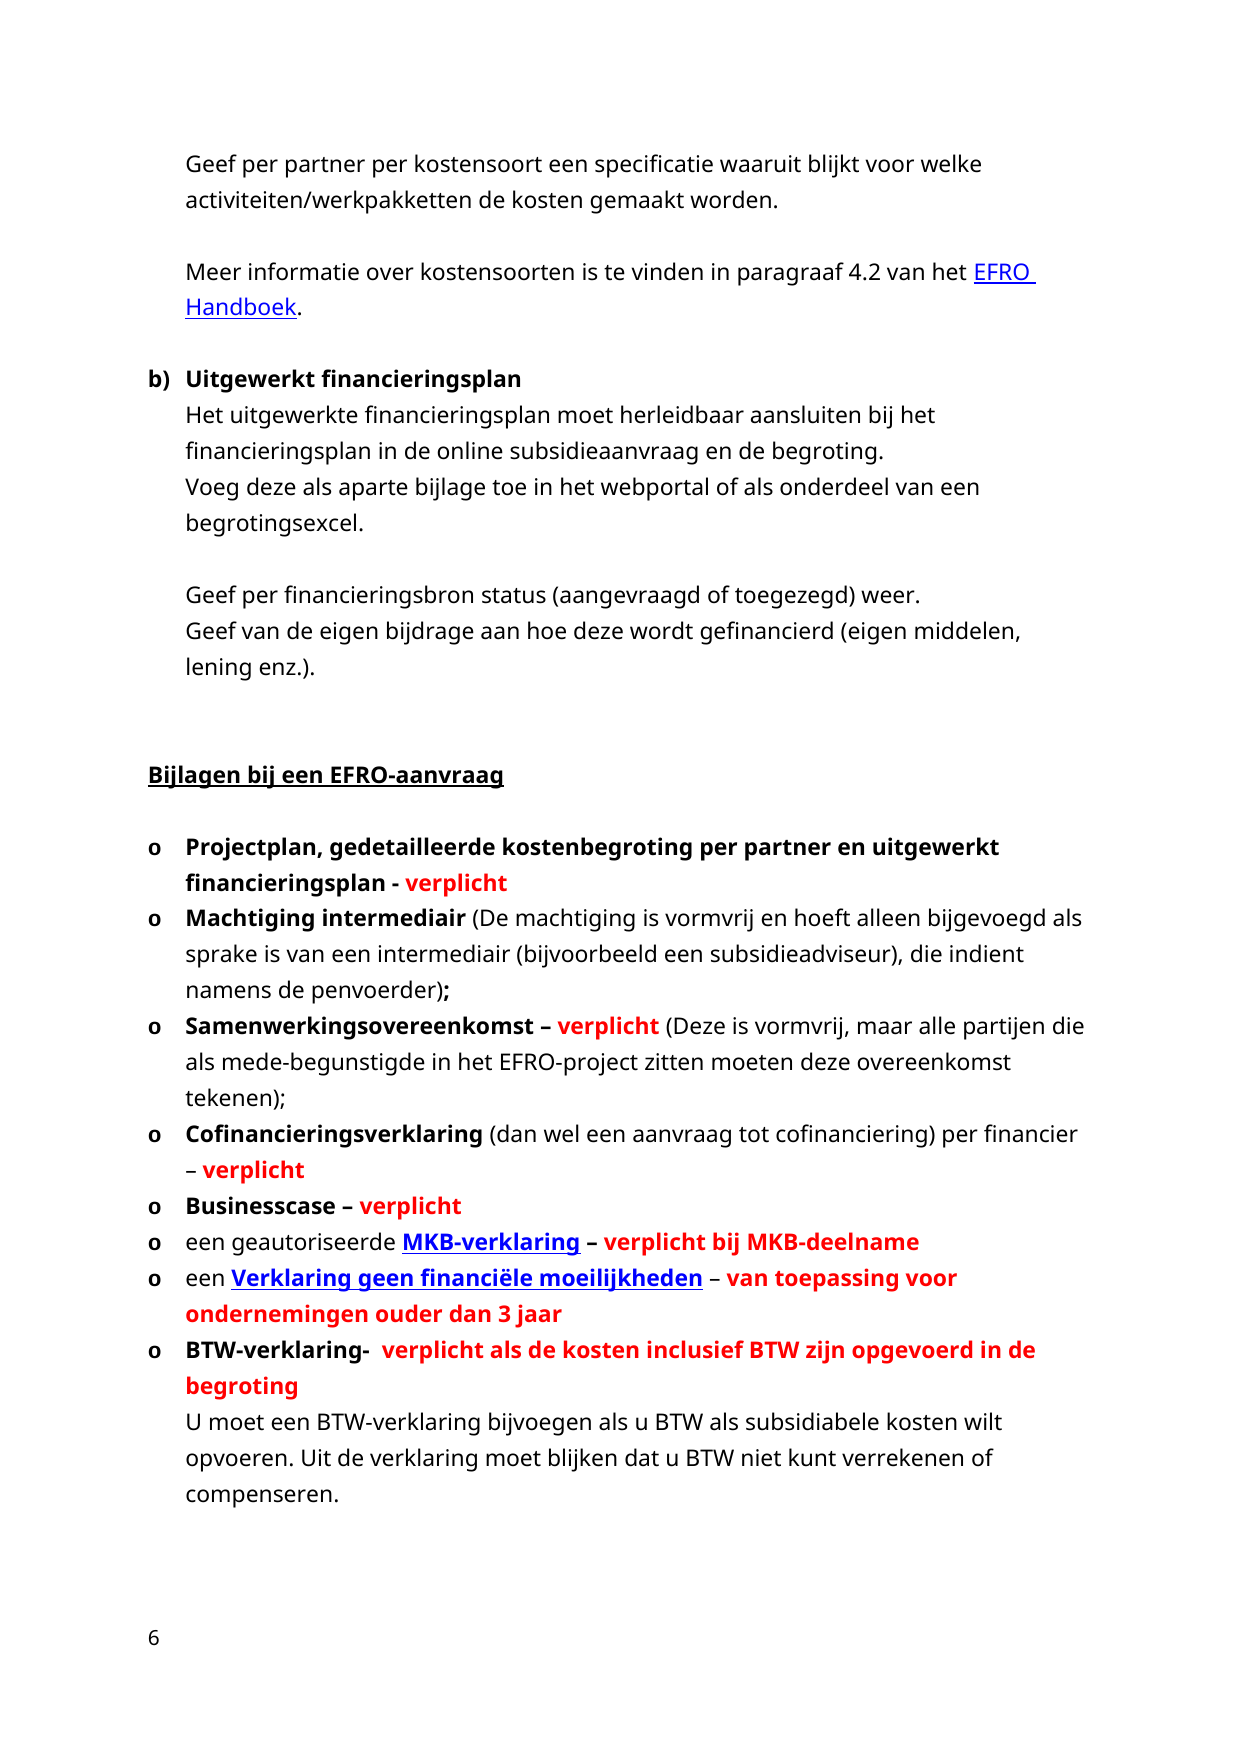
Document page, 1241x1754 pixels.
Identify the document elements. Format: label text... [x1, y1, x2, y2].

list een geautoriseerde MKB-verklaring – verplicht bij MKB-deelname [148, 1226, 1093, 1258]
text Meer informatie over kostensoorten is te vinden in paragraaf 4.2 van het EFRO Handboek. [185, 255, 1093, 323]
text Geef van de eigen bijdrage aan hoe deze wordt gefinancierd (eigen middelen, lening enz.). [185, 615, 1093, 682]
text Het uitgewerkte financieringsplan moet herleidbaar aansluiten bij het financieringsplan in de online subsidieaanvraag en de begroting. [185, 399, 1093, 466]
list Machtiging intermediair (De machtiging is vormvrij en hoeft alleen bijgevoegd als sprake is van een intermediair (bijvoorbeeld een subsidieadviseur), die indient namens de penvoerder); [148, 902, 1093, 1006]
list een Verklaring geen financiële moeilijkheden – van toepassing voor ondernemingen ouder dan 3 jaar [148, 1262, 1093, 1329]
list BTW-verklaring- verplicht als de kosten inclusief BTW zijn opgevoerd in de begroting U moet een BTW-verklaring bijvoegen als u BTW als subsidiabele kosten wilt opvoeren. Uit de verklaring moet blijken dat u BTW niet kunt verrekenen of compenseren. [148, 1334, 1093, 1509]
text Bijlagen bij een EFRO-aanvraag [148, 758, 1093, 790]
list Businesscase – verplicht [148, 1190, 1093, 1222]
list Projectplan, gedetailleerde kostenbegroting per partner en uitgewerkt financieringsplan - verplicht [148, 830, 1093, 898]
list Samenwerkingsovereenkomst – verplicht (Deze is vormvrij, maar alle partijen die als mede-begunstigde in het EFRO-project zitten moeten deze overeenkomst tekenen); [148, 1010, 1093, 1113]
list Cofinancieringsverklaring (dan wel een aanvraag tot cofinanciering) per financier – verplicht [148, 1118, 1093, 1186]
text Geef per partner per kostensoort een specificatie waaruit blijkt voor welke activiteiten/werkpakketten de kosten gemaakt worden. [185, 148, 1093, 215]
text Voeg deze als aparte bijlage toe in het webportal of als onderdeel van een begrotingsexcel. Geef per financieringsbron status (aangevraagd of toegezegd) weer. [185, 471, 1093, 610]
list Uitgewerkt financieringsplan [148, 363, 1093, 394]
